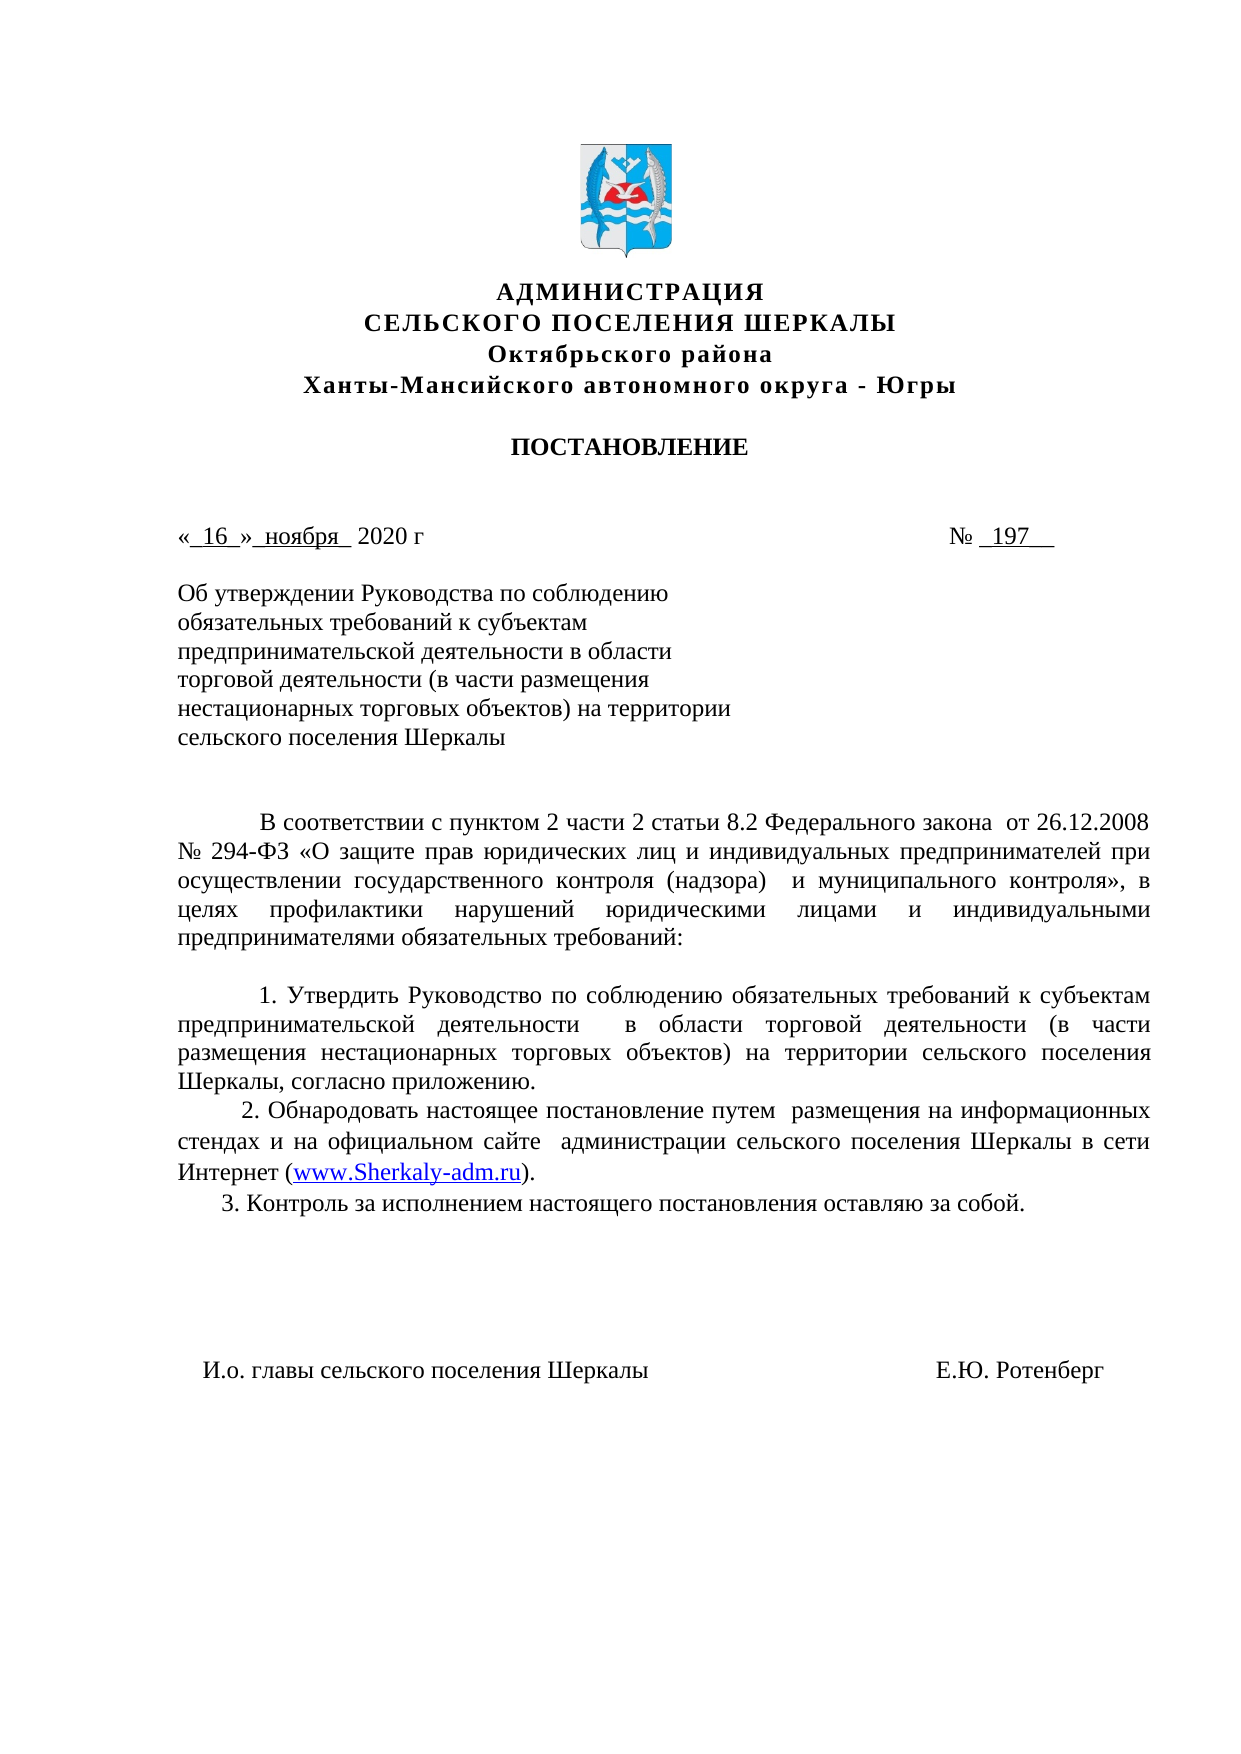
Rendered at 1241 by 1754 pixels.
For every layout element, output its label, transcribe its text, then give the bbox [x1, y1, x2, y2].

text В соответствии с пунктом 2 части 2 статьи 8.2 Федерального закона от 26.12.2008 № 294-ФЗ «О защите прав юридических лиц и индивидуальных предпринимателей при осуществлении государственного контроля (надзора) и муниципального контроля», в целях профилактики нарушений юридическими лицами и индивидуальными предпринимателями обязательных требований: [177, 807, 1152, 951]
text 1. Утвердить Руководство по соблюдению обязательных требований к субъектам предпринимательской деятельности в области торговой деятельности (в части размещения нестационарных торговых объектов) на территории сельского поселения Шеркалы, согласно приложению. [177, 980, 1152, 1095]
text 2. Обнародовать настоящее постановление путем размещения на информационных стендах и на официальном сайте администрации сельского поселения Шеркалы в сети Интернет (www.Sherkaly-adm.ru). [177, 1095, 1152, 1186]
table_header АДМИНИСТРАЦИЯ СЕЛЬСКОГО ПОСЕЛЕНИЯ ШЕРКАЛЫ Октябрьского района Ханты-Мансийского автономного округа - Югры ПОСТАНОВЛЕНИЕ [166, 277, 1093, 463]
text «_16_»_ноября_ 2020 г № _197__ [177, 521, 1152, 549]
text торговой деятельности (в части размещения [177, 664, 1152, 693]
text обязательных требований к субъектам [177, 607, 1152, 636]
text И.о. главы сельского поселения Шеркалы Е.Ю. Ротенберг [177, 1351, 1152, 1384]
text сельского поселения Шеркалы [177, 722, 1152, 751]
text 3. Контроль за исполнением настоящего постановления оставляю за собой. [177, 1188, 1152, 1217]
text предпринимательской деятельности в области [177, 636, 1152, 664]
text Об утверждении Руководства по соблюдению [177, 578, 1152, 607]
picture [580, 144, 672, 258]
text нестационарных торговых объектов) на территории [177, 693, 1152, 722]
